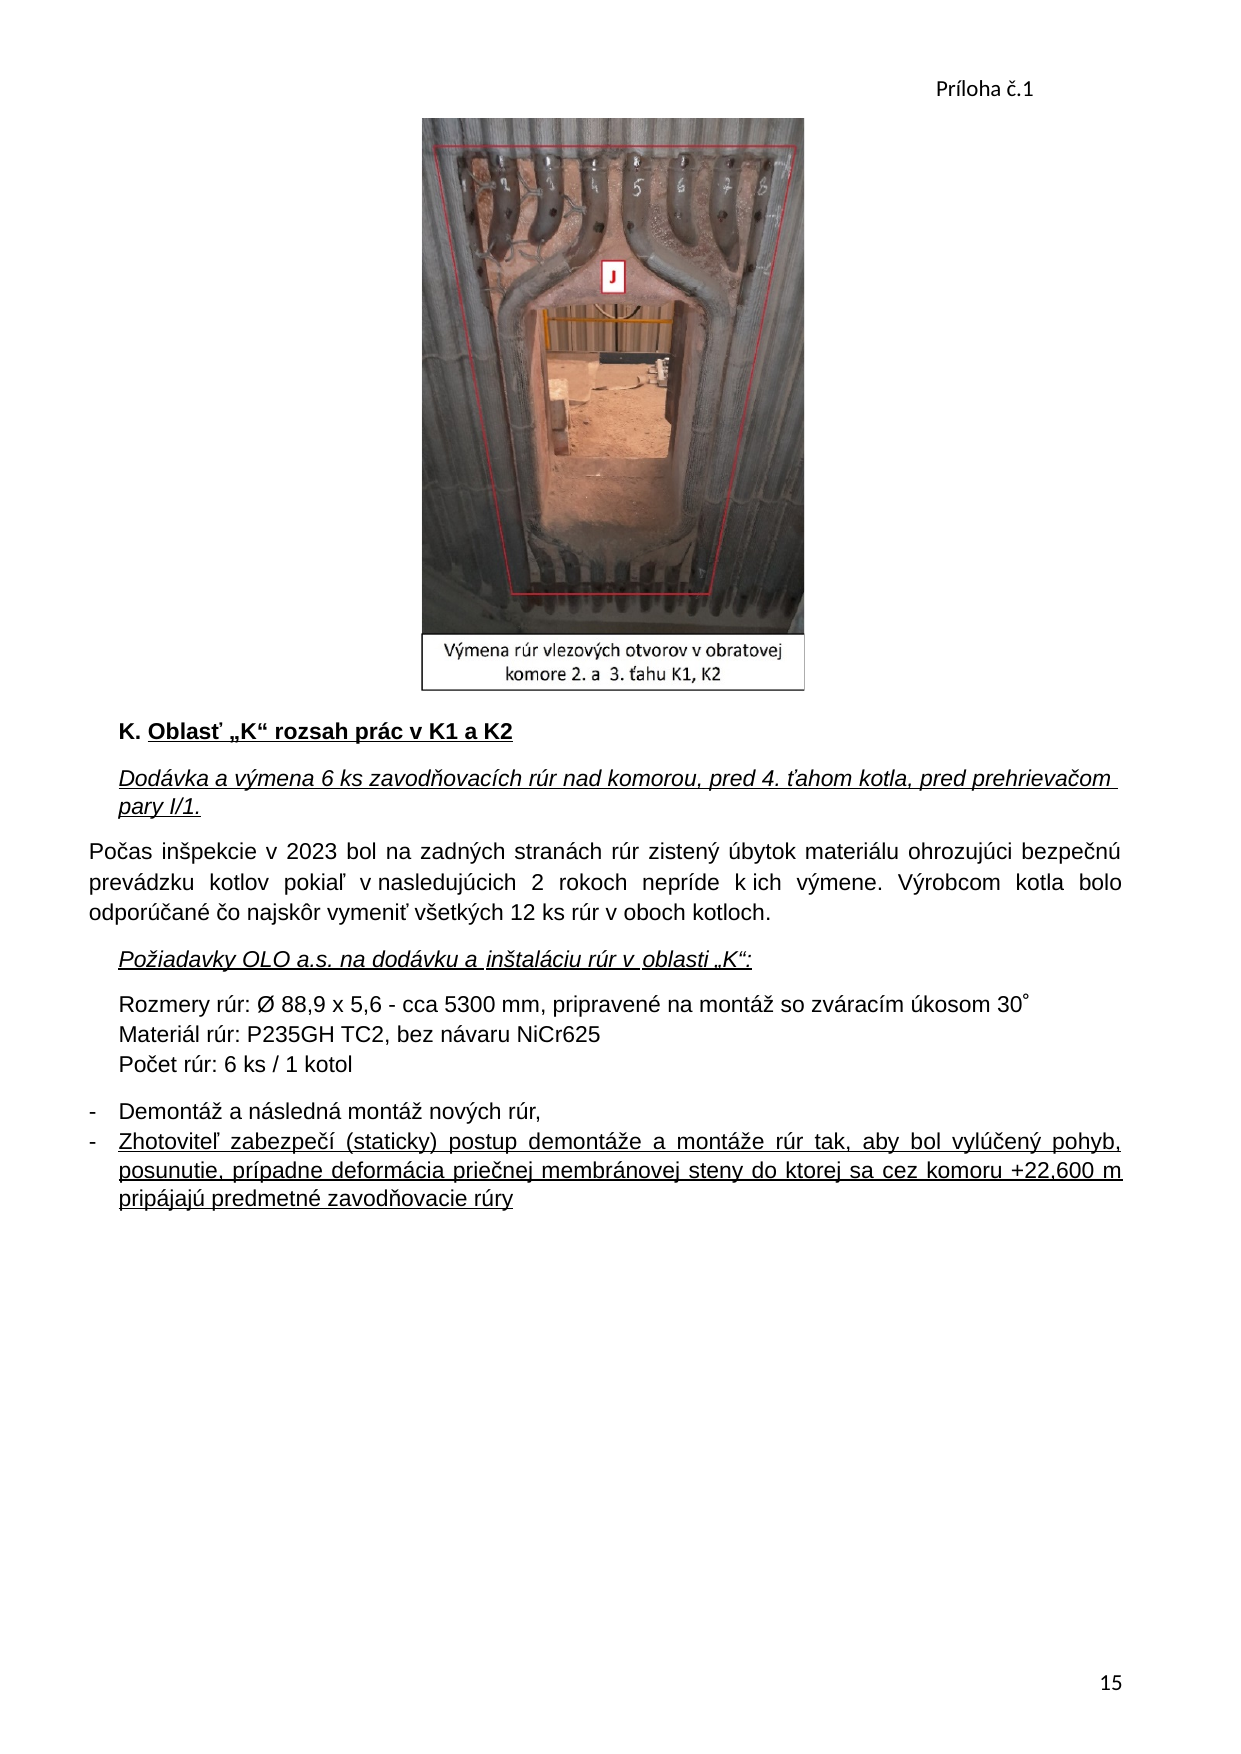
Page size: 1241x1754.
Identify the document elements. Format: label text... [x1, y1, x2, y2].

text Počas inšpekcie v 2023 bol na zadných stranách rúr zistený úbytok materiálu ohrozujúci bezpečnú prevádzku kotlov pokiaľ v nasledujúcich 2 rokoch nepríde k ich výmene. Výrobcom kotla bolo odporúčané čo najskôr vymeniť všetkých 12 ks rúr v oboch kotloch. [89, 838, 1122, 925]
text Rozmery rúr: Ø 88,9 x 5,6 - cca 5300 mm, pripravené na montáž so zváracím úkosom 30˚ [118, 991, 1122, 1017]
picture [421, 118, 805, 697]
text Počet rúr: 6 ks / 1 kotol [118, 1051, 1122, 1077]
list Demontáž a následná montáž nových rúr, [89, 1098, 1122, 1124]
list Oblasť „K“ rozsah prác v K1 a K2 [118, 718, 1122, 744]
list Zhotoviteľ zabezpečí (staticky) postup demontáže a montáže rúr tak, aby bol vylúčený pohyb, posunutie, prípadne deformácia priečnej membránovej steny do ktorej sa cez komoru +22,600 m pripájajú predmetné zavodňovacie rúry [89, 1128, 1122, 1211]
text Materiál rúr: P235GH TC2, bez návaru NiCr625 [118, 1021, 1122, 1047]
text Dodávka a výmena 6 ks zavodňovacích rúr nad komorou, pred 4. ťahom kotla, pred prehrievačom pary I/1. [118, 765, 1122, 819]
text Požiadavky OLO a.s. na dodávku a inštaláciu rúr v oblasti „K“: [89, 946, 1122, 972]
